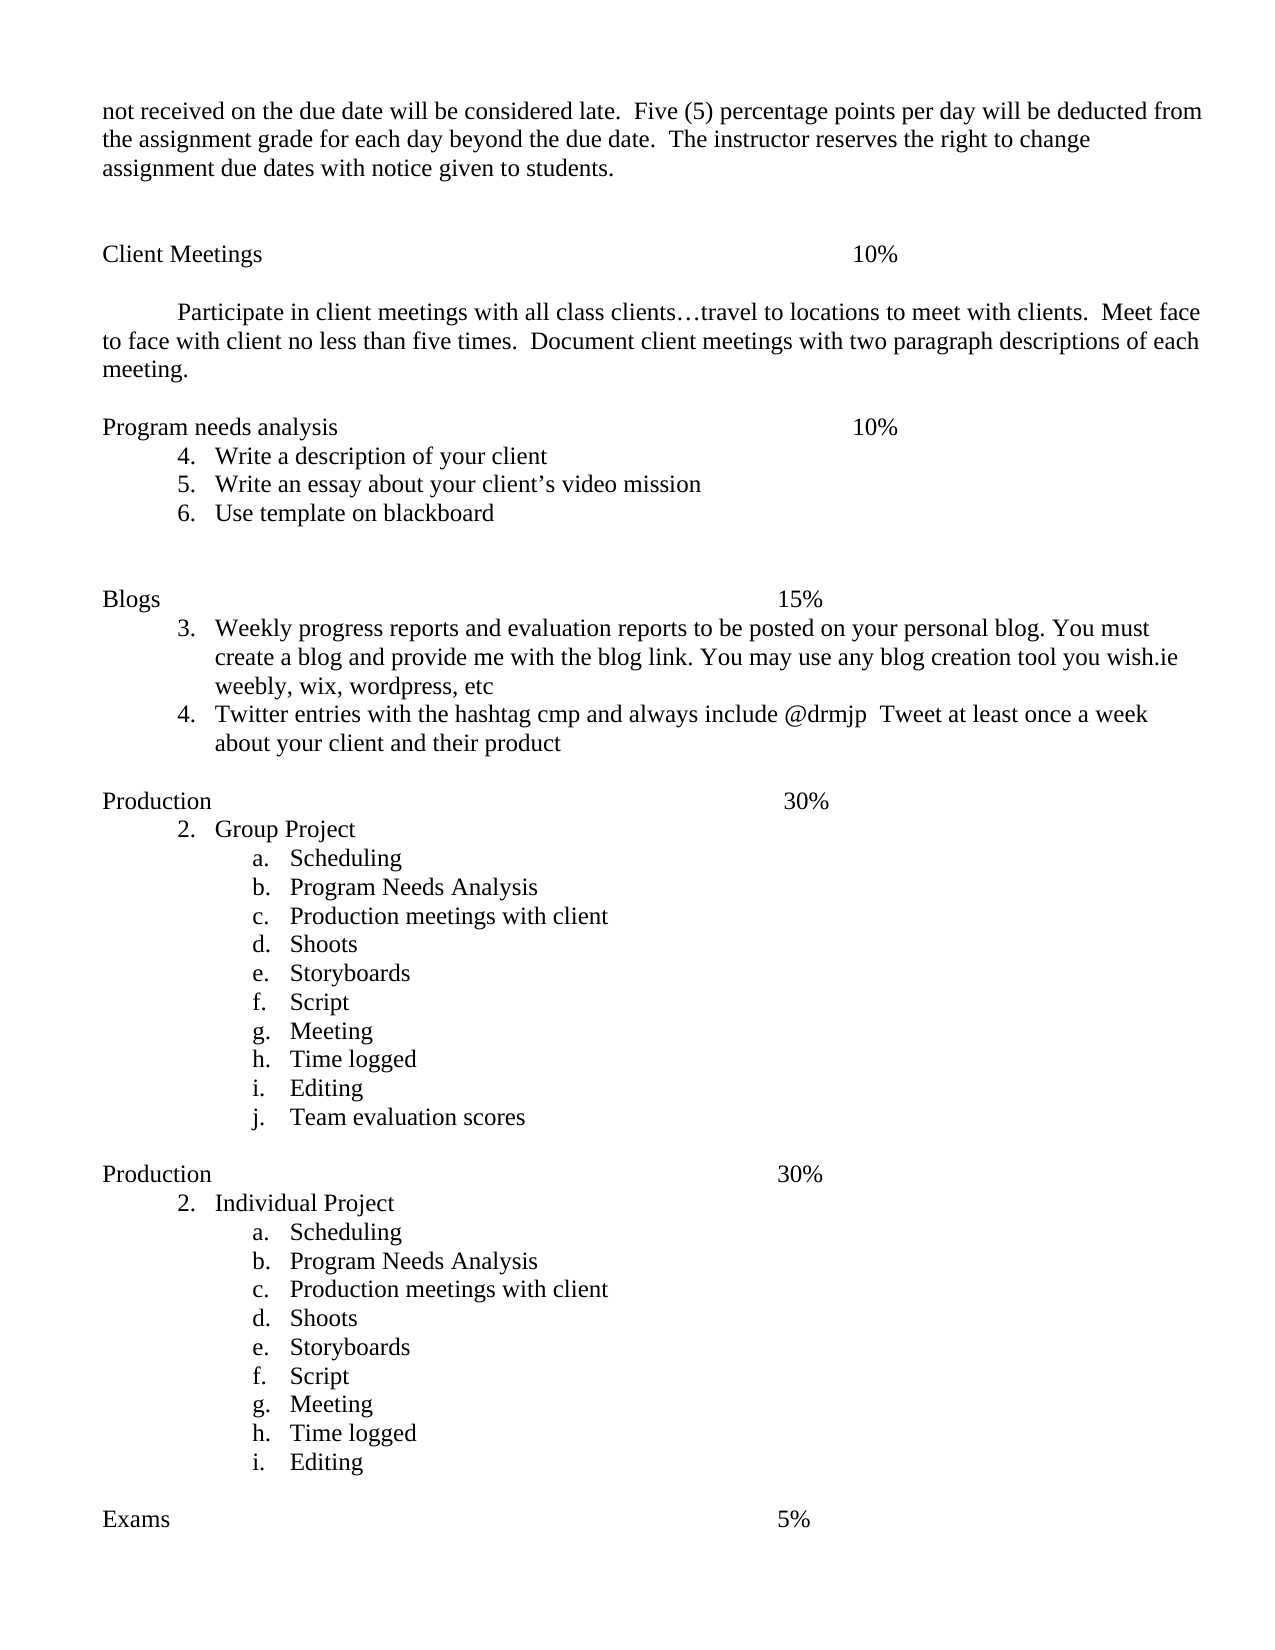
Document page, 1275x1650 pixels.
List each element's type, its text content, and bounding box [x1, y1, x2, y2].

text Production 30% [102, 786, 1206, 814]
list Team evaluation scores [252, 1102, 1206, 1131]
list Script [252, 1361, 1206, 1389]
list Individual Project [177, 1188, 1206, 1217]
text Participate in client meetings with all class clients…travel to locations to meet with clients. Meet face to face with client no less than five times. Document client meetings with two paragraph descriptions of each meeting. [102, 297, 1206, 383]
list Program Needs Analysis [252, 1246, 1206, 1274]
list Time logged [252, 1418, 1206, 1447]
list Shoots [252, 929, 1206, 958]
list Write a description of your client [177, 441, 1206, 469]
list Time logged [252, 1044, 1206, 1073]
list Production meetings with client [252, 901, 1206, 929]
list Meeting [252, 1389, 1206, 1418]
list Storyboards [252, 958, 1206, 987]
list Production meetings with client [252, 1274, 1206, 1303]
list Script [252, 987, 1206, 1016]
list Editing [252, 1073, 1206, 1102]
list Shoots [252, 1303, 1206, 1332]
list Scheduling [252, 843, 1206, 872]
list Program Needs Analysis [252, 872, 1206, 901]
text Exams 5% [102, 1504, 1206, 1533]
list Twitter entries with the hashtag cmp and always include @drmjp Tweet at least once a week about your client and their product [177, 699, 1206, 757]
list Meeting [252, 1016, 1206, 1044]
text Production 30% [102, 1159, 1206, 1188]
text Program needs analysis 10% [102, 412, 1206, 441]
list Group Project [177, 814, 1206, 843]
text Blogs 15% [102, 584, 1206, 613]
list Write an essay about your client’s video mission [177, 469, 1206, 498]
list Editing [252, 1447, 1206, 1476]
list Use template on blackboard [177, 498, 1206, 527]
list Weekly progress reports and evaluation reports to be posted on your personal blog. You must create a blog and provide me with the blog link. You may use any blog creation tool you wish.ie weebly, wix, wordpress, etc [177, 613, 1206, 699]
list Storyboards [252, 1332, 1206, 1361]
text Client Meetings 10% [102, 239, 1206, 268]
list Scheduling [252, 1217, 1206, 1246]
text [102, 96, 1206, 182]
